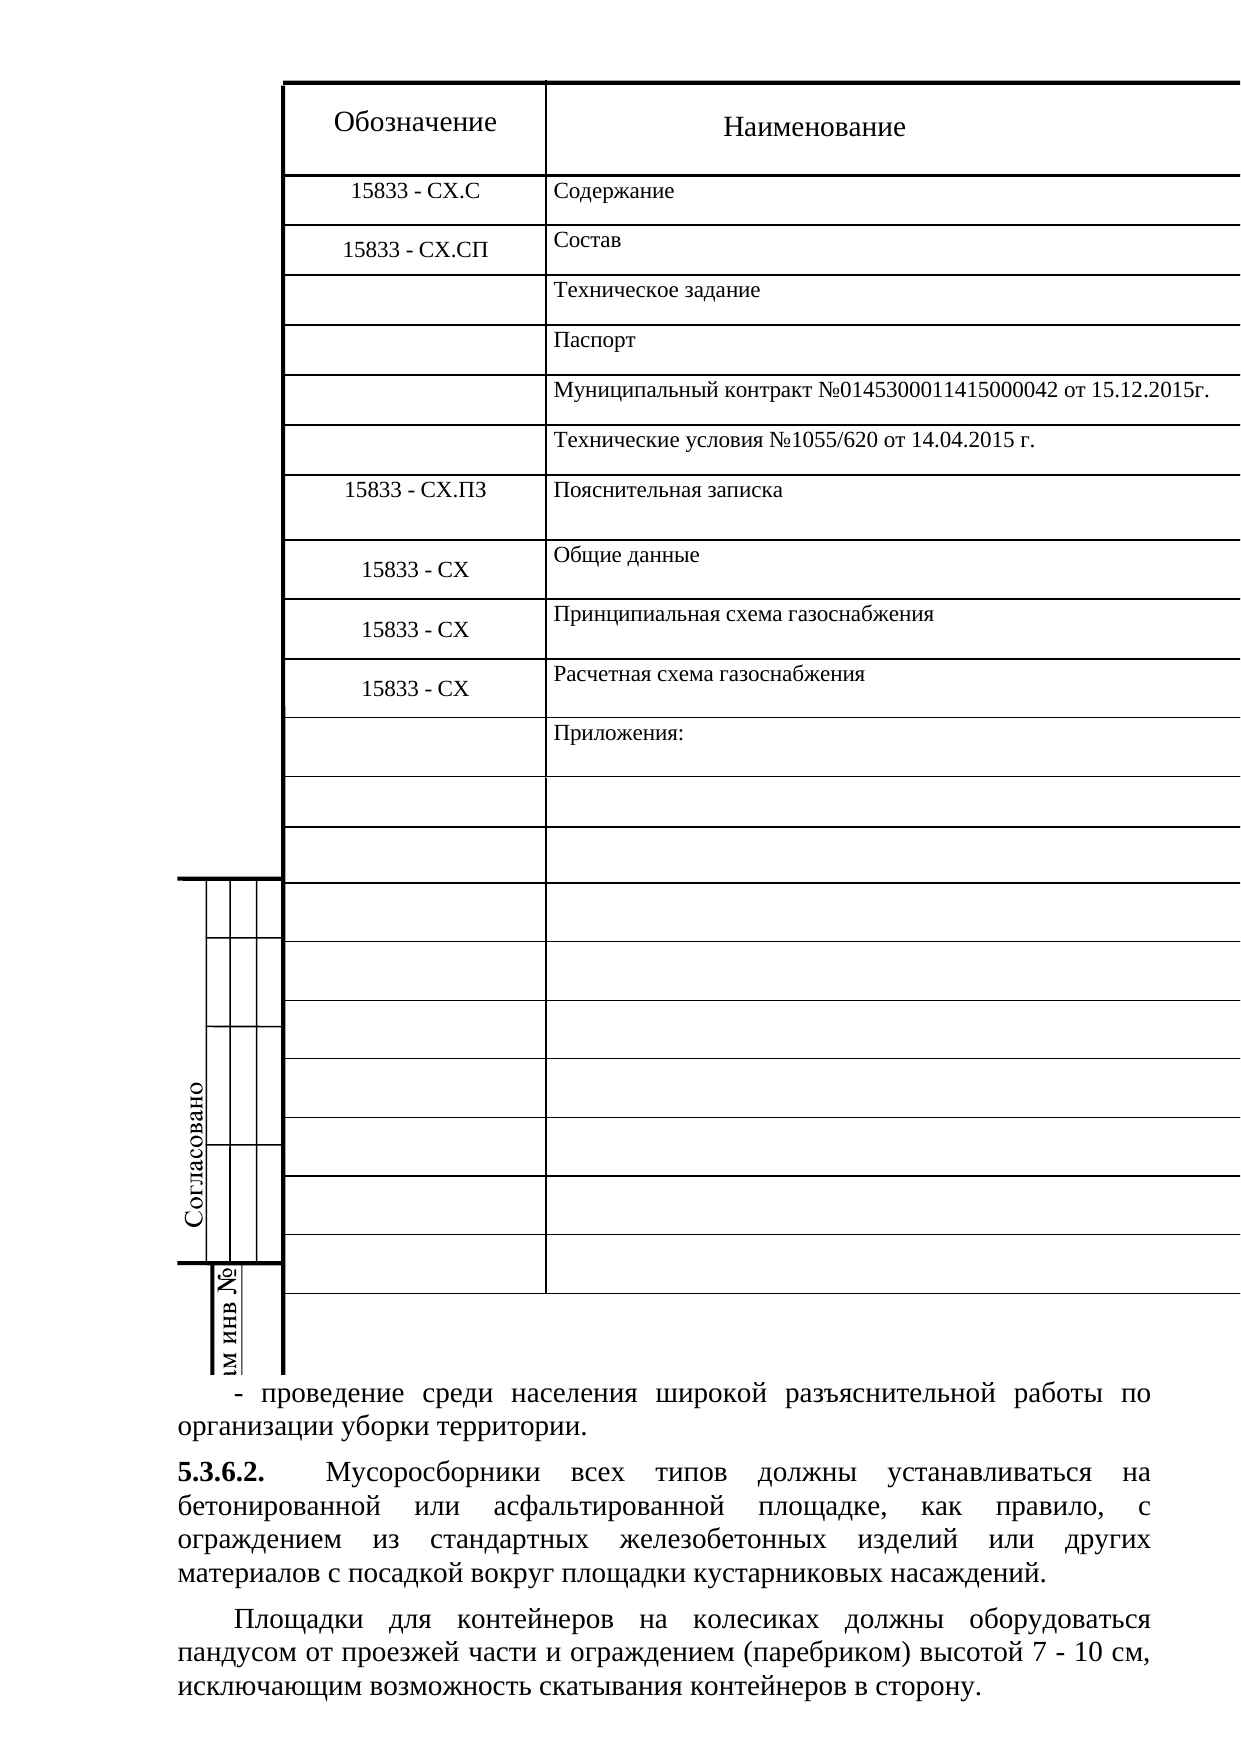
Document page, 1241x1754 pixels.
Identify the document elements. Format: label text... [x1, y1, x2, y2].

text Площадки для контейнеров на колесиках должны оборудоваться пандусом от проезжей части и ограждением (паребриком) высотой 7 - 10 см, исключающим возможность скатывания контейнеров в сторону. [177, 1601, 1152, 1702]
text 5.3.6.2. Мусоросборники всех типов должны устанавливаться на бетонированной или асфальтированной площадке, как правило, с ограждением из стандартных железобетонных изделий или других материалов с посадкой вокруг площадки кустарниковых насаждений. [177, 1454, 1152, 1588]
text - проведение среди населения широкой разъяснительной работы по организации уборки территории. [177, 1375, 1152, 1442]
